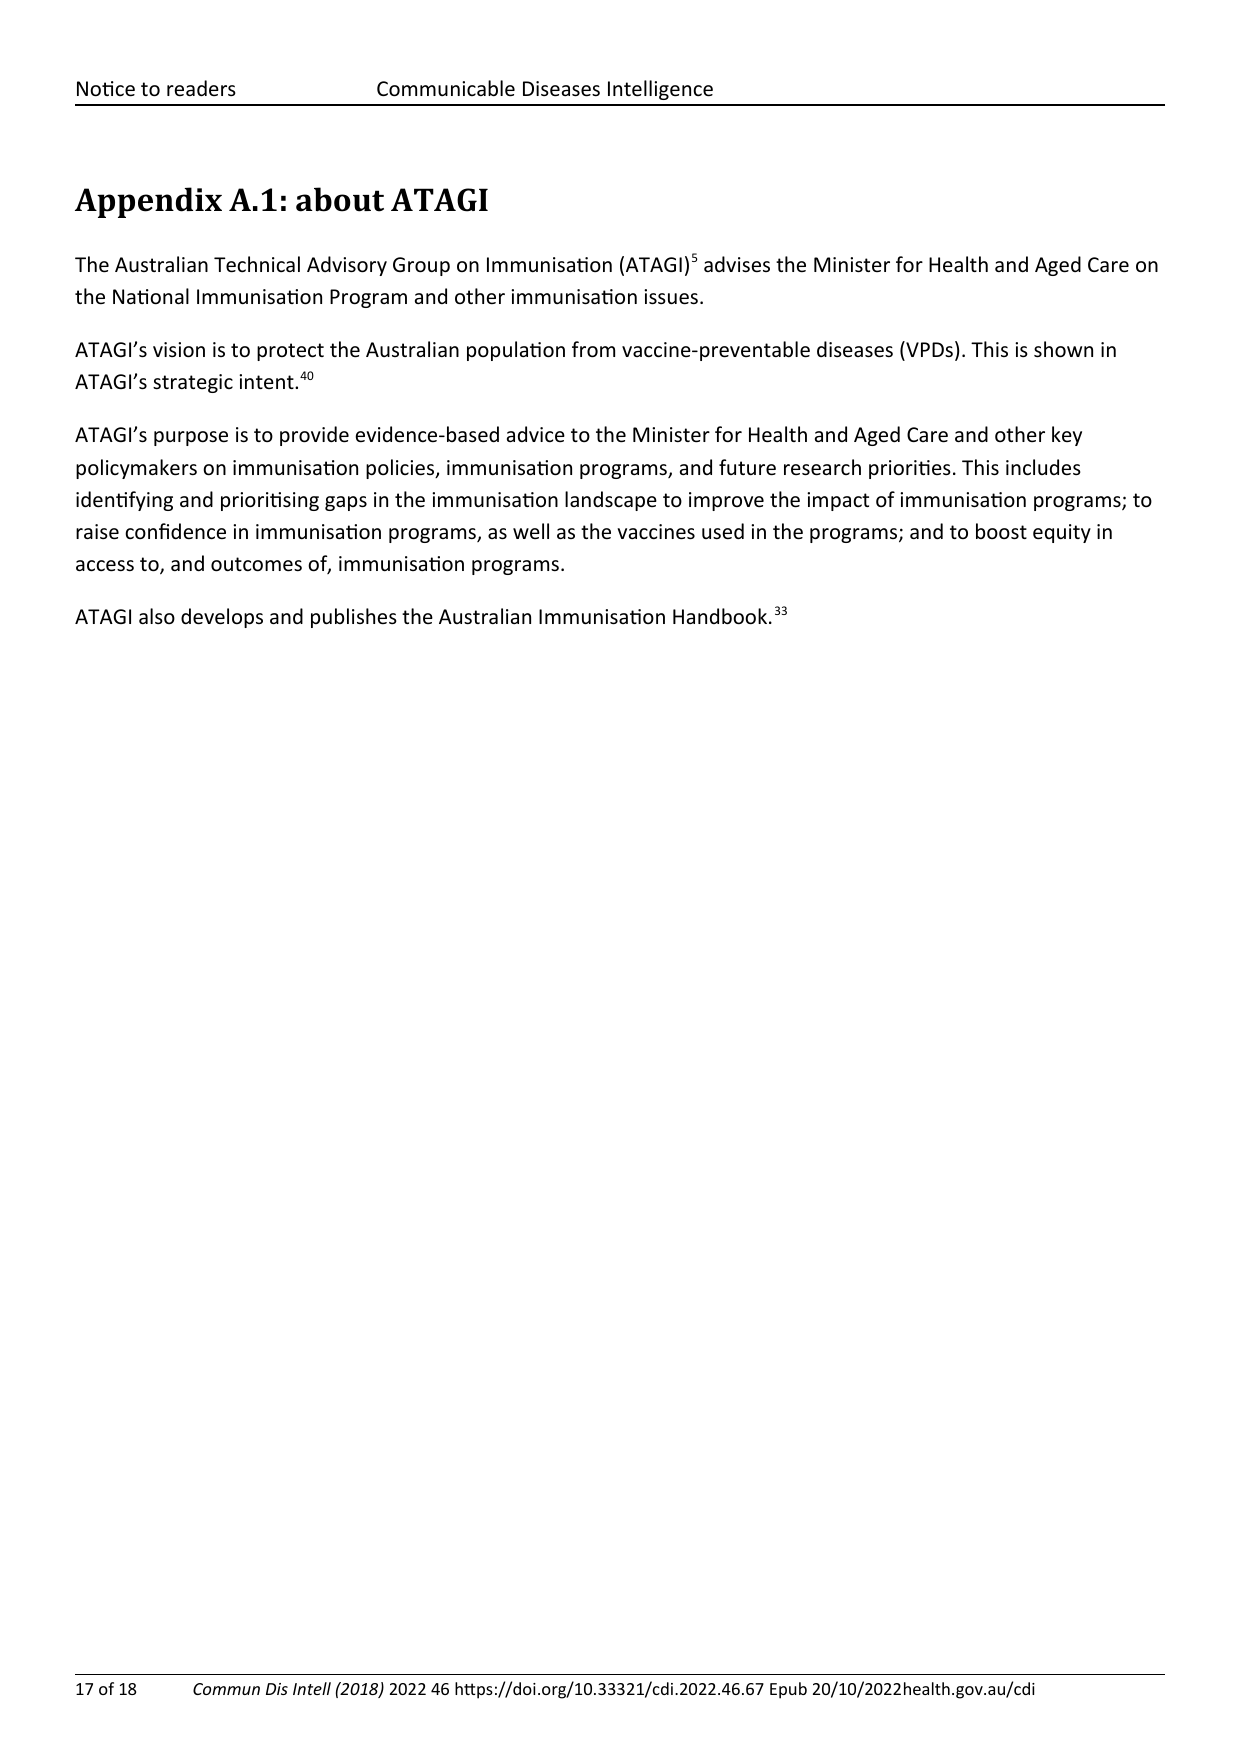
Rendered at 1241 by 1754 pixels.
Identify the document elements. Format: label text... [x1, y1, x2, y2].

text ATAGI’s purpose is to provide evidence-based advice to the Minister for Health and Aged Care and other key policymakers on immunisation policies, immunisation programs, and future research priorities. This includes identifying and prioritising gaps in the immunisation landscape to improve the impact of immunisation programs; to raise confidence in immunisation programs, as well as the vaccines used in the programs; and to boost equity in access to, and outcomes of, immunisation programs. [75, 421, 1165, 577]
text ATAGI also develops and publishes the Australian Immunisation Handbook.33 [75, 602, 1165, 630]
text ATAGI’s vision is to protect the Australian population from vaccine-preventable diseases (VPDs). This is shown in ATAGI’s strategic intent.40 [75, 335, 1165, 396]
text The Australian Technical Advisory Group on Immunisation (ATAGI)5 advises the Minister for Health and Aged Care on the National Immunisation Program and other immunisation issues. [75, 250, 1165, 310]
subtitle Appendix A.1: about ATAGI [75, 180, 1165, 219]
